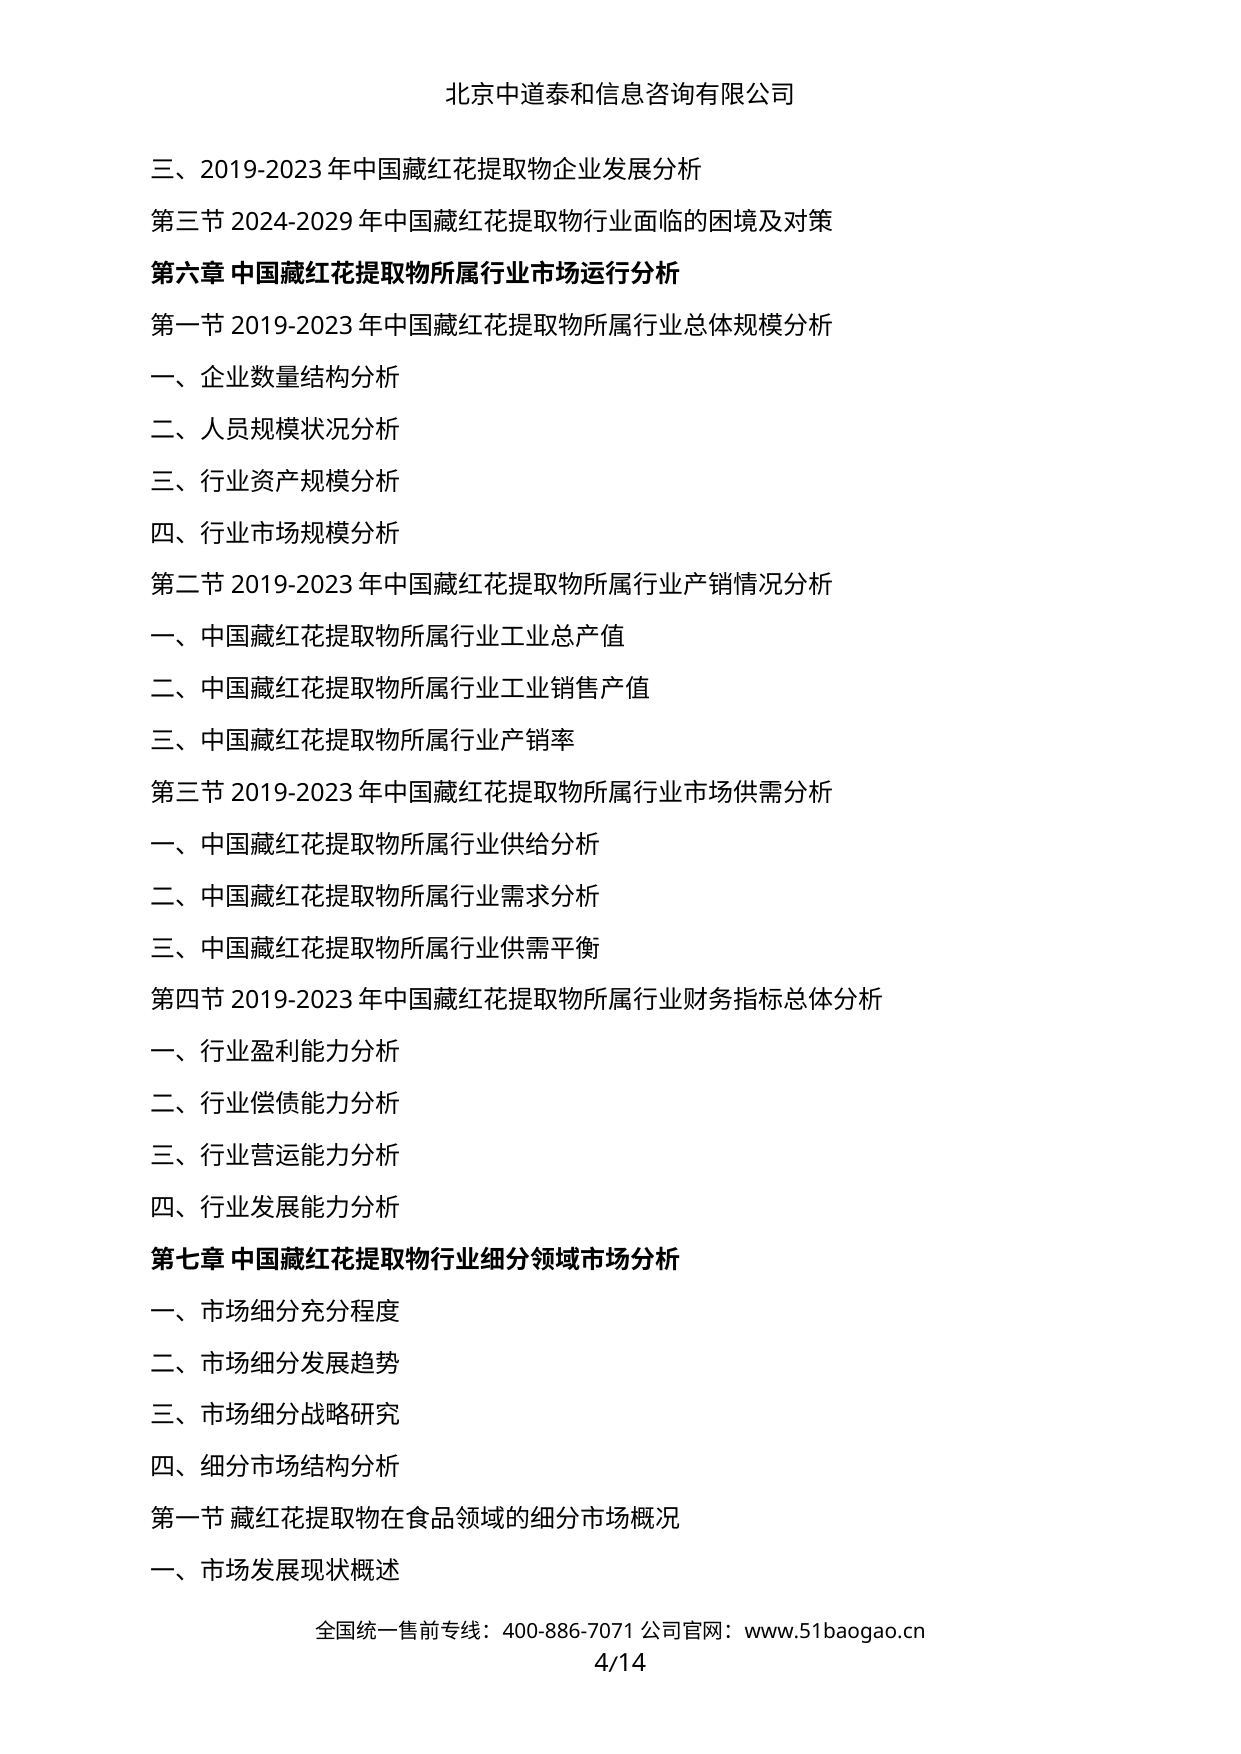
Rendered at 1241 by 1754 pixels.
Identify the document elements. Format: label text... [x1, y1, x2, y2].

text 一、企业数量结构分析 [150, 357, 1090, 394]
text 二、人员规模状况分析 [150, 409, 1090, 446]
text 三、中国藏红花提取物所属行业供需平衡 [150, 928, 1090, 964]
text 第三节 2024-2029年中国藏红花提取物行业面临的困境及对策 [150, 202, 1090, 238]
text 一、中国藏红花提取物所属行业工业总产值 [150, 617, 1090, 653]
text 三、中国藏红花提取物所属行业产销率 [150, 721, 1090, 757]
text 三、行业资产规模分析 [150, 461, 1090, 497]
text 第四节 2019-2023年中国藏红花提取物所属行业财务指标总体分析 [150, 980, 1090, 1016]
text 二、中国藏红花提取物所属行业需求分析 [150, 876, 1090, 912]
text 第六章 中国藏红花提取物所属行业市场运行分析 [150, 254, 1090, 290]
text 四、行业发展能力分析 [150, 1187, 1090, 1224]
text 一、中国藏红花提取物所属行业供给分析 [150, 824, 1090, 861]
text 三、市场细分战略研究 [150, 1395, 1090, 1431]
text 一、行业盈利能力分析 [150, 1032, 1090, 1068]
text 第一节 2019-2023年中国藏红花提取物所属行业总体规模分析 [150, 306, 1090, 342]
text 二、市场细分发展趋势 [150, 1343, 1090, 1379]
text 二、行业偿债能力分析 [150, 1084, 1090, 1120]
text 第七章 中国藏红花提取物行业细分领域市场分析 [150, 1239, 1090, 1276]
text 第二节 2019-2023年中国藏红花提取物所属行业产销情况分析 [150, 565, 1090, 601]
text 一、市场细分充分程度 [150, 1291, 1090, 1327]
text 三、行业营运能力分析 [150, 1136, 1090, 1172]
text 二、中国藏红花提取物所属行业工业销售产值 [150, 669, 1090, 705]
text 四、细分市场结构分析 [150, 1447, 1090, 1483]
text 第三节 2019-2023年中国藏红花提取物所属行业市场供需分析 [150, 772, 1090, 809]
text 三、2019-2023年中国藏红花提取物企业发展分析 [150, 150, 1090, 186]
text 一、市场发展现状概述 [150, 1551, 1090, 1587]
text 四、行业市场规模分析 [150, 513, 1090, 549]
text 第一节 藏红花提取物在食品领域的细分市场概况 [150, 1499, 1090, 1535]
